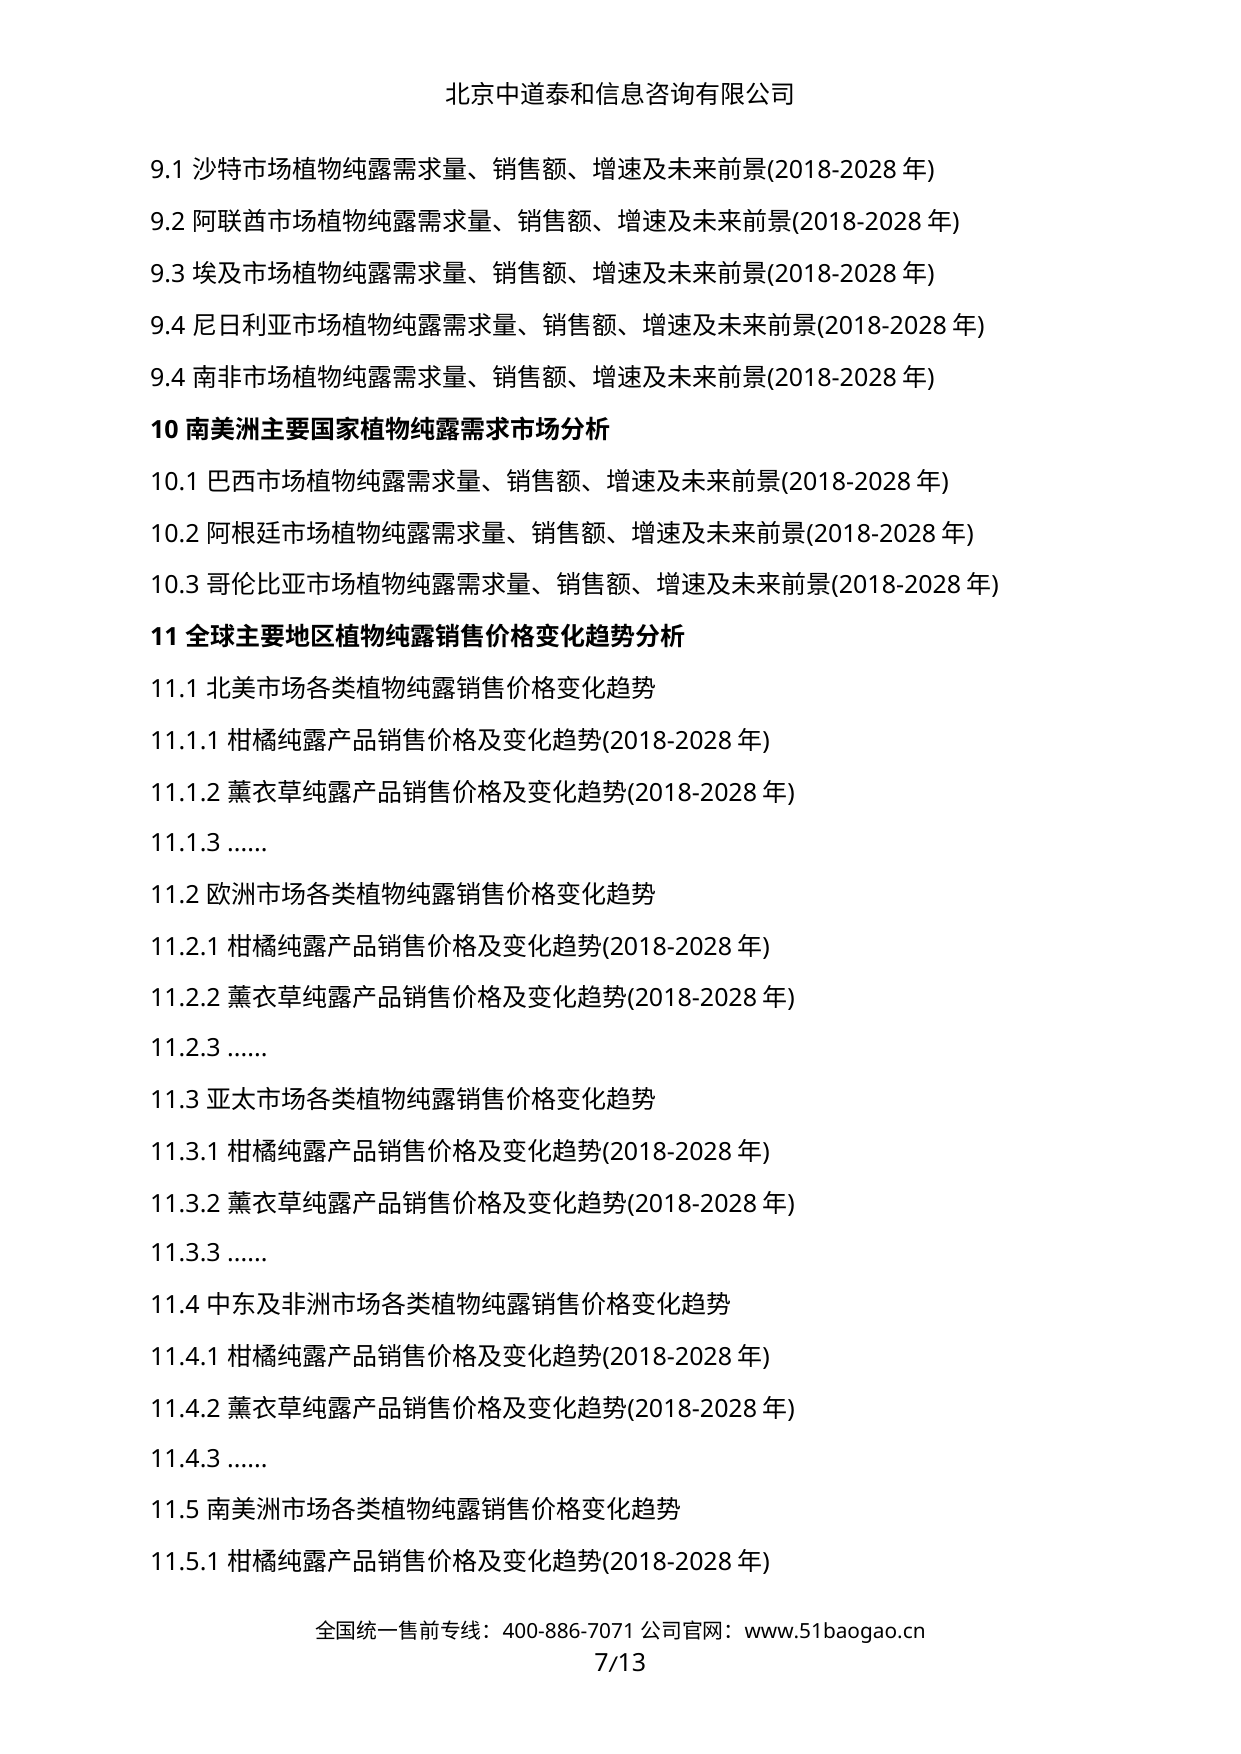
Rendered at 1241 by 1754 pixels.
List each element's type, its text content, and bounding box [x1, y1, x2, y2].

text 10.2 阿根廷市场植物纯露需求量、销售额、增速及未来前景(2018-2028年) [150, 513, 1090, 549]
text 11 全球主要地区植物纯露销售价格变化趋势分析 [150, 617, 1090, 653]
text 11.3.3 ...... [150, 1235, 1090, 1269]
text 11.1.1 柑橘纯露产品销售价格及变化趋势(2018-2028年) [150, 721, 1090, 757]
text 11.1.3 ...... [150, 824, 1090, 858]
text 10.1 巴西市场植物纯露需求量、销售额、增速及未来前景(2018-2028年) [150, 461, 1090, 497]
text 11.2.3 ...... [150, 1030, 1090, 1064]
text 9.3 埃及市场植物纯露需求量、销售额、增速及未来前景(2018-2028年) [150, 254, 1090, 290]
text 11.3.2 薰衣草纯露产品销售价格及变化趋势(2018-2028年) [150, 1183, 1090, 1219]
text 10 南美洲主要国家植物纯露需求市场分析 [150, 409, 1090, 446]
text 9.4 南非市场植物纯露需求量、销售额、增速及未来前景(2018-2028年) [150, 357, 1090, 394]
text 11.4 中东及非洲市场各类植物纯露销售价格变化趋势 [150, 1285, 1090, 1321]
text 11.2.2 薰衣草纯露产品销售价格及变化趋势(2018-2028年) [150, 978, 1090, 1014]
text 11.4.2 薰衣草纯露产品销售价格及变化趋势(2018-2028年) [150, 1388, 1090, 1425]
text 11.1.2 薰衣草纯露产品销售价格及变化趋势(2018-2028年) [150, 772, 1090, 809]
text 11.5.1 柑橘纯露产品销售价格及变化趋势(2018-2028年) [150, 1542, 1090, 1578]
text 10.3 哥伦比亚市场植物纯露需求量、销售额、增速及未来前景(2018-2028年) [150, 565, 1090, 601]
text 11.5 南美洲市场各类植物纯露销售价格变化趋势 [150, 1490, 1090, 1526]
text 9.1 沙特市场植物纯露需求量、销售额、增速及未来前景(2018-2028年) [150, 150, 1090, 186]
text 11.4.1 柑橘纯露产品销售价格及变化趋势(2018-2028年) [150, 1337, 1090, 1373]
text 11.1 北美市场各类植物纯露销售价格变化趋势 [150, 669, 1090, 705]
text 11.3.1 柑橘纯露产品销售价格及变化趋势(2018-2028年) [150, 1131, 1090, 1167]
text 9.2 阿联酋市场植物纯露需求量、销售额、增速及未来前景(2018-2028年) [150, 202, 1090, 238]
text 11.4.3 ...... [150, 1440, 1090, 1474]
text 11.3 亚太市场各类植物纯露销售价格变化趋势 [150, 1079, 1090, 1116]
text 9.4 尼日利亚市场植物纯露需求量、销售额、增速及未来前景(2018-2028年) [150, 306, 1090, 342]
text 11.2.1 柑橘纯露产品销售价格及变化趋势(2018-2028年) [150, 926, 1090, 962]
text 11.2 欧洲市场各类植物纯露销售价格变化趋势 [150, 874, 1090, 910]
